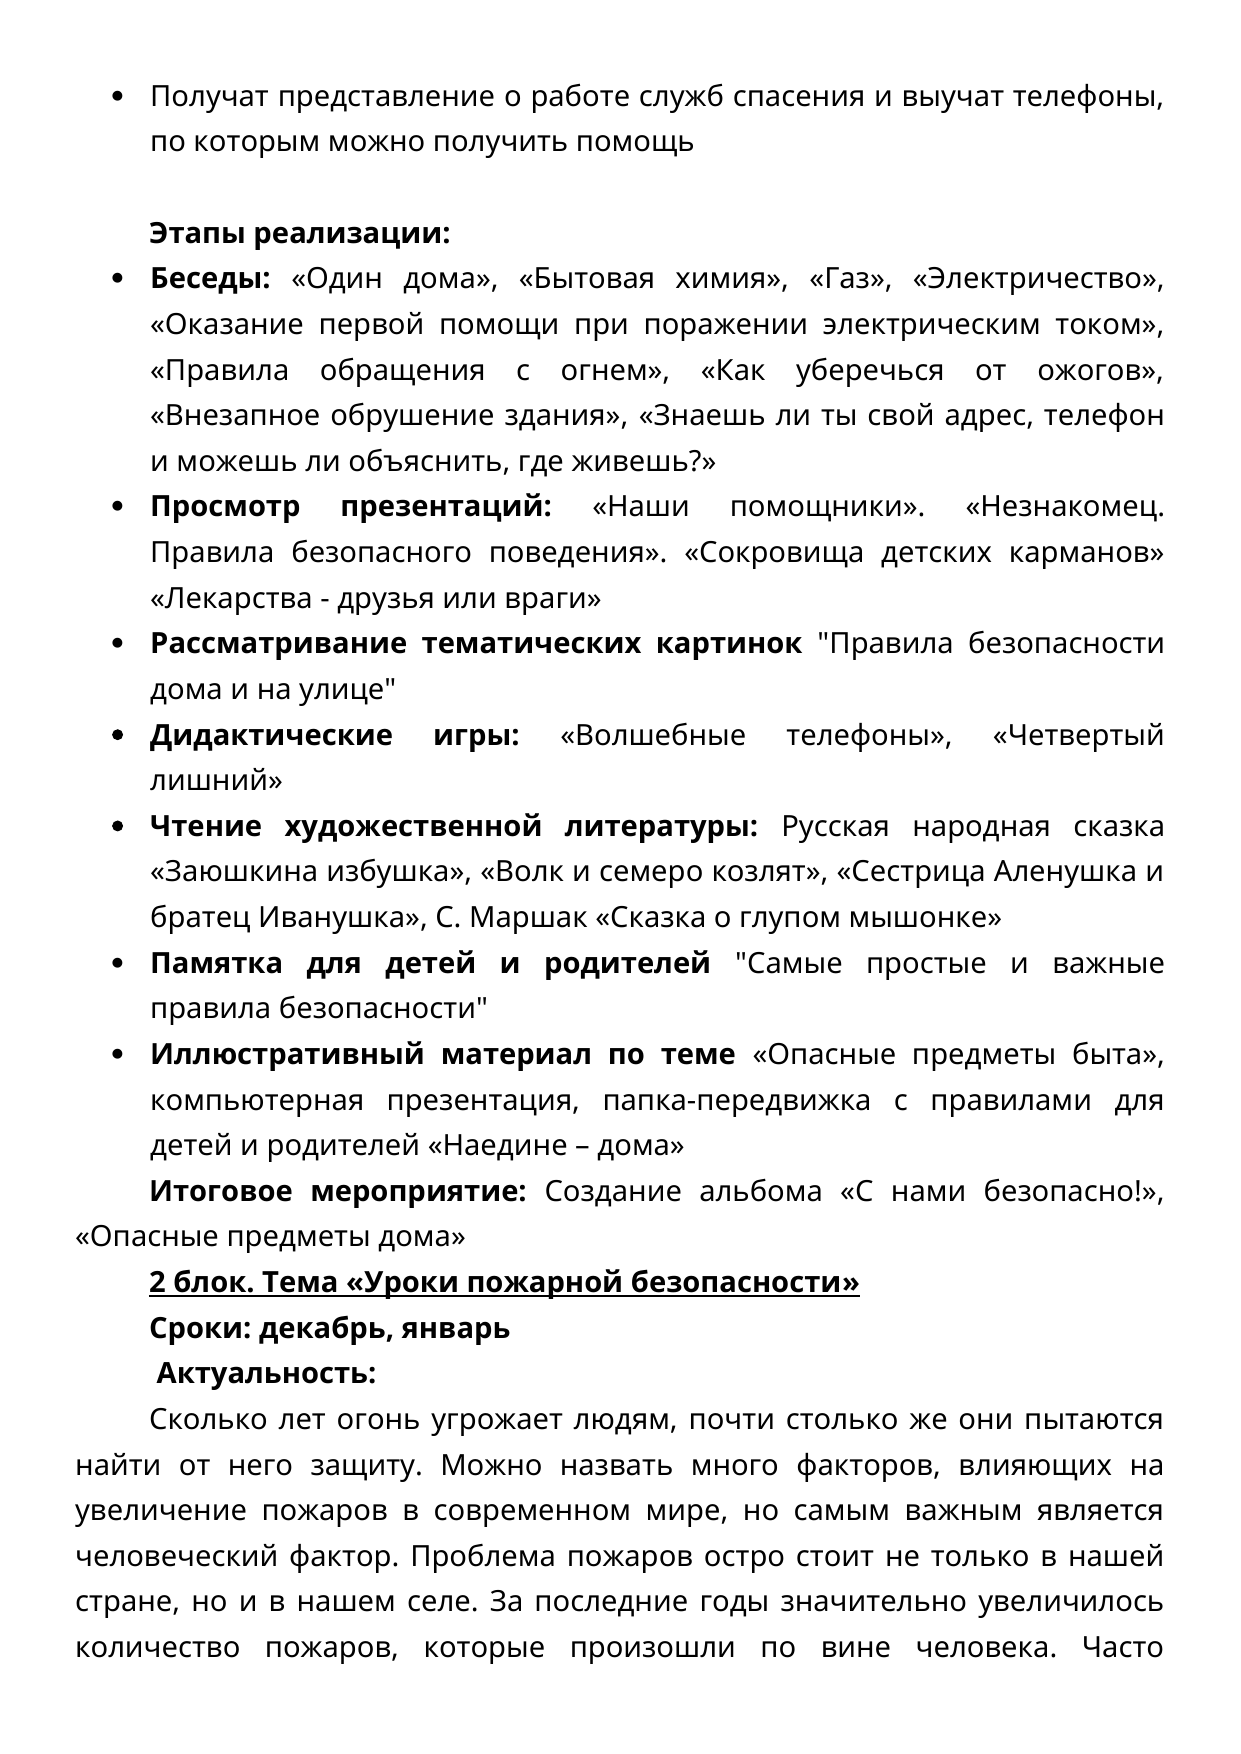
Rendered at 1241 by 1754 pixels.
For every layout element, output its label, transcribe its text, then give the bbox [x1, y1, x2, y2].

text Актуальность: [75, 1352, 1165, 1392]
list Чтение художественной литературы: Русская народная сказка «Заюшкина избушка», «Волк и семеро козлят», «Сестрица Аленушка и братец Иванушка», С. Маршак «Сказка о глупом мышонке» [112, 805, 1165, 936]
list Дидактические игры: «Волшебные телефоны», «Четвертый лишний» [112, 714, 1165, 799]
text Итоговое мероприятие: Создание альбома «С нами безопасно!», «Опасные предметы дома» [75, 1170, 1165, 1255]
list Памятка для детей и родителей "Самые простые и важные правила безопасности" [112, 942, 1165, 1027]
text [75, 1398, 1165, 1666]
text Этапы реализации: [75, 212, 1165, 252]
list Получат представление о работе служб спасения и выучат телефоны, по которым можно получить помощь [112, 75, 1165, 160]
list Просмотр презентаций: «Наши помощники». «Незнакомец. Правила безопасного поведения». «Сокровища детских карманов» «Лекарства - друзья или враги» [112, 486, 1165, 617]
list Иллюстративный материал по теме «Опасные предметы быта», компьютерная презентация, папка-передвижка с правилами для детей и родителей «Наедине – дома» [112, 1033, 1165, 1164]
list Рассматривание тематических картинок "Правила безопасности дома и на улице" [112, 622, 1165, 708]
text 2 блок. Тема «Уроки пожарной безопасности» [75, 1261, 1165, 1301]
list Беседы: «Один дома», «Бытовая химия», «Газ», «Электричество», «Оказание первой помощи при поражении электрическим током», «Правила обращения с огнем», «Как уберечься от ожогов», «Внезапное обрушение здания», «Знаешь ли ты свой адрес, телефон и можешь ли объяснить, где живешь?» [112, 257, 1165, 480]
text Сроки: декабрь, январь [75, 1307, 1165, 1347]
